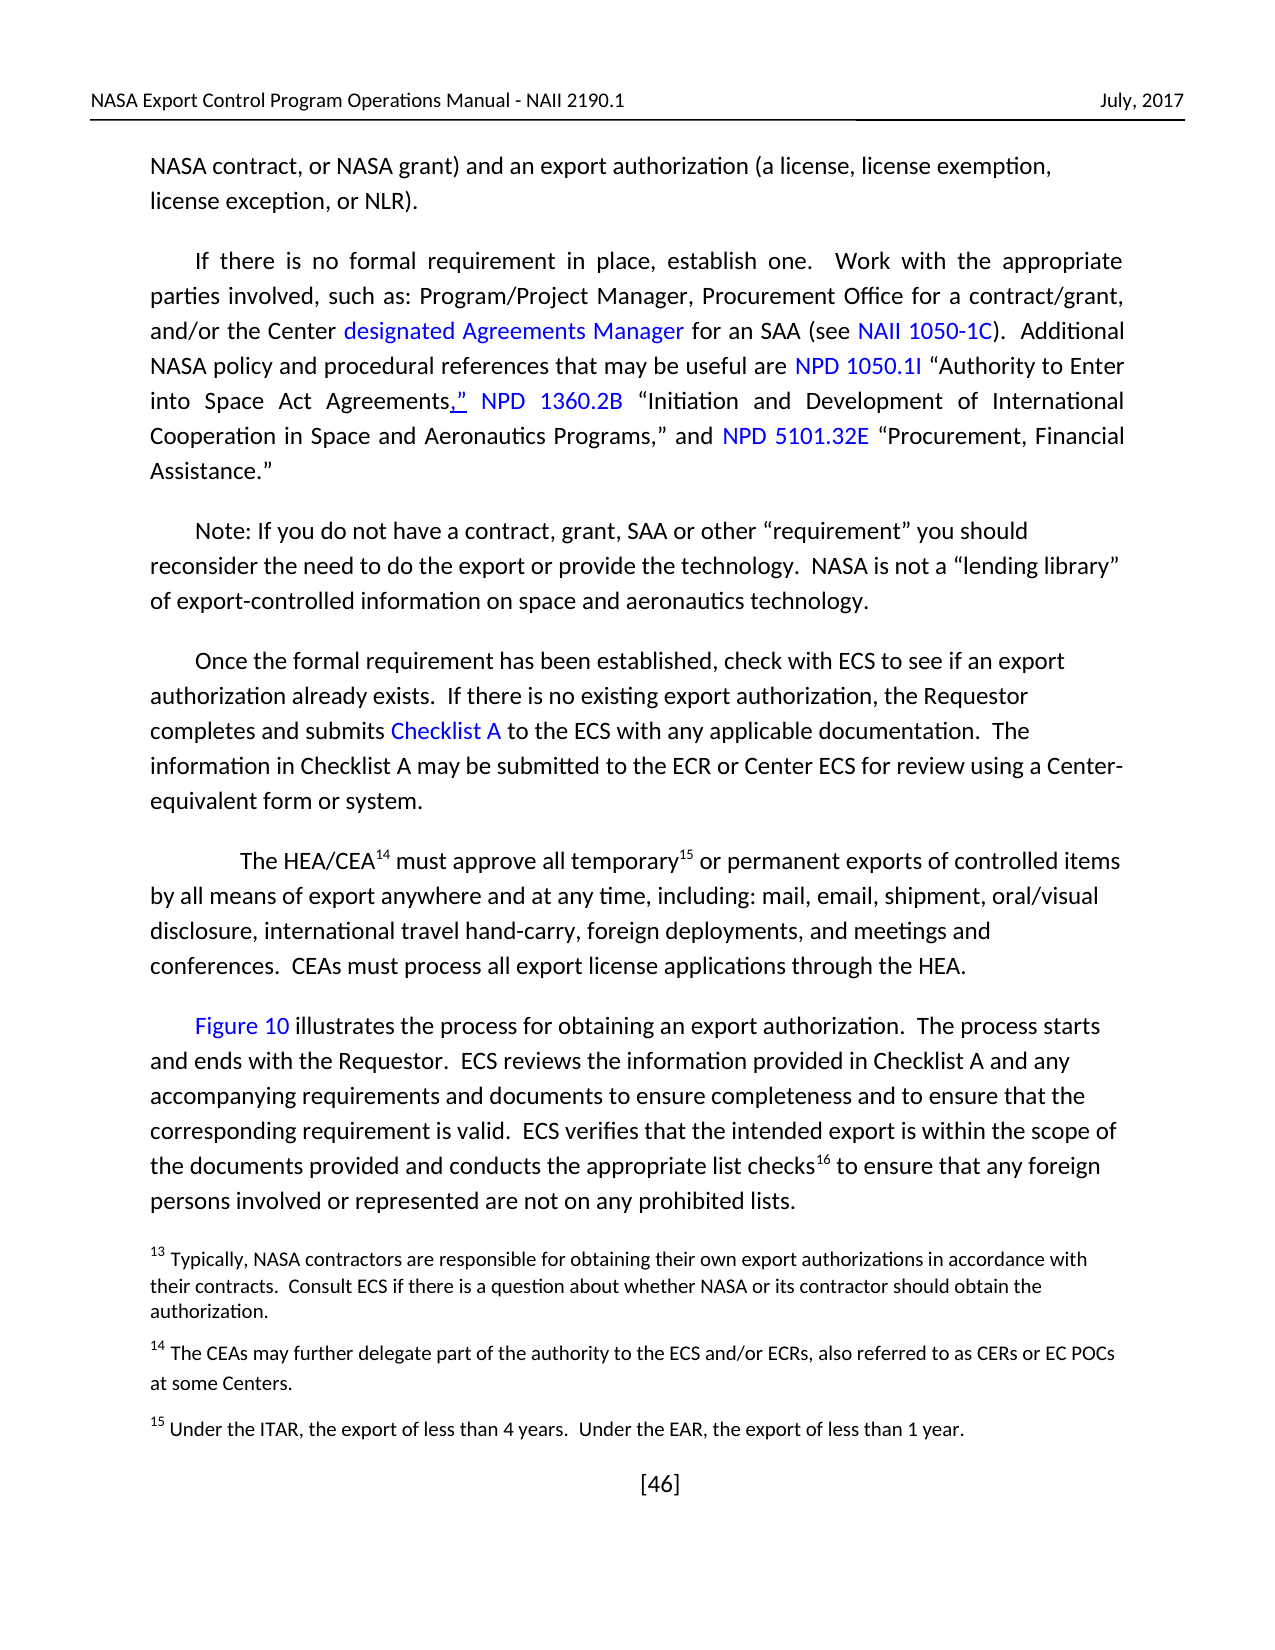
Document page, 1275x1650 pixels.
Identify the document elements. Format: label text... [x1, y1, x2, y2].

text If there is no formal requirement in place, establish one. Work with the appropriate parties involved, such as: Program/Project Manager, Procurement Office for a contract/grant, and/or the Center designated Agreements Manager for an SAA (see NAII 1050-1C). Additional NASA policy and procedural references that may be useful are NPD 1050.1I “Authority to Enter into Space Act Agreements,” NPD 1360.2B “Initiation and Development of International Cooperation in Space and Aeronautics Programs,” and NPD 5101.32E “Procurement, Financial Assistance.” [150, 245, 1125, 486]
text Once the formal requirement has been established, check with ECS to see if an export authorization already exists. If there is no existing export authorization, the Requestor completes and submits Checklist A to the ECS with any applicable documentation. The information in Checklist A may be submitted to the ECR or Center ECS for review using a Center-equivalent form or system. [150, 645, 1125, 816]
text The HEA/CEA must approve all temporary or permanent exports of controlled items by all means of export anywhere and at any time, including: mail, email, shipment, oral/visual disclosure, international travel hand-carry, foreign deployments, and meetings and conferences. CEAs must process all export license applications through the HEA. [150, 845, 1125, 981]
text Note: If you do not have a contract, grant, SAA or other “requirement” you should reconsider the need to do the export or provide the technology. NASA is not a “lending library” of export-controlled information on space and aeronautics technology. [150, 515, 1125, 616]
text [150, 150, 1125, 216]
text Figure 10 illustrates the process for obtaining an export authorization. The process starts and ends with the Requestor. ECS reviews the information provided in Checklist A and any accompanying requirements and documents to ensure completeness and to ensure that the corresponding requirement is valid. ECS verifies that the intended export is within the scope of the documents provided and conducts the appropriate list checks to ensure that any foreign persons involved or represented are not on any prohibited lists. [150, 1010, 1125, 1216]
